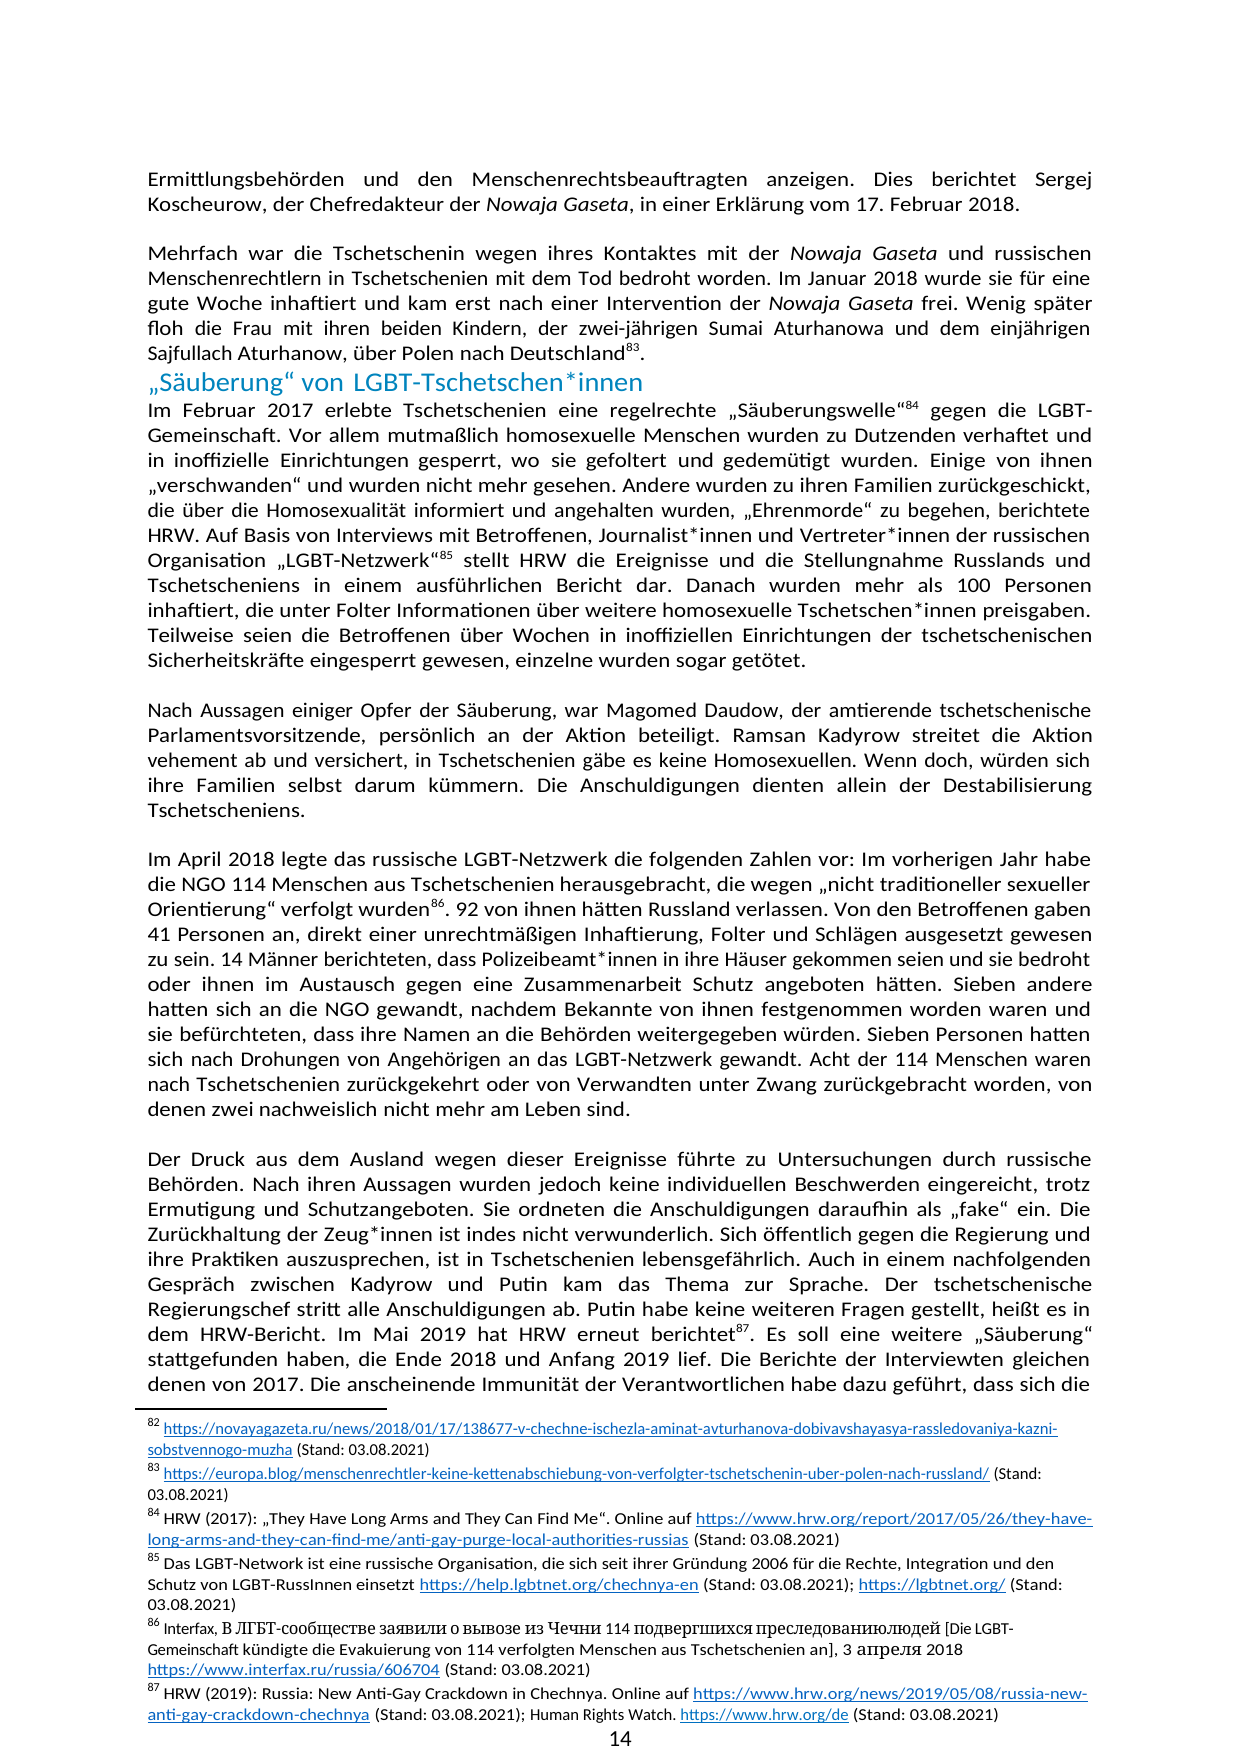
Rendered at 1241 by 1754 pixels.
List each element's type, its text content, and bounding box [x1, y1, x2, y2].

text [147, 167, 1093, 217]
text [147, 1147, 1093, 1396]
text Nach Aussagen einiger Opfer der Säuberung, war Magomed Daudow, der amtierende tschetschenische Parlamentsvorsitzende, persönlich an der Aktion beteiligt. Ramsan Kadyrow streitet die Aktion vehement ab und versichert, in Tschetschenien gäbe es keine Homosexuellen. Wenn doch, würden sich ihre Familien selbst darum kümmern. Die Anschuldigungen dienten allein der Destabilisierung Tschetscheniens. [147, 698, 1093, 823]
subtitle „Säuberung“ von LGBT-Tschetschen*innen [147, 365, 1093, 398]
text Mehrfach war die Tschetschenin wegen ihres Kontaktes mit der Nowaja Gaseta und russischen Menschenrechtlern in Tschetschenien mit dem Tod bedroht worden. Im Januar 2018 wurde sie für eine gute Woche inhaftiert und kam erst nach einer Intervention der Nowaja Gaseta frei. Wenig später floh die Frau mit ihren beiden Kindern, der zwei-jährigen Sumai Aturhanowa und dem einjährigen Sajfullach Aturhanow, über Polen nach Deutschland. [147, 240, 1093, 365]
text Im April 2018 legte das russische LGBT-Netzwerk die folgenden Zahlen vor: Im vorherigen Jahr habe die NGO 114 Menschen aus Tschetschenien herausgebracht, die wegen „nicht traditioneller sexueller Orientierung“ verfolgt wurden. 92 von ihnen hätten Russland verlassen. Von den Betroffenen gaben 41 Personen an, direkt einer unrechtmäßigen Inhaftierung, Folter und Schlägen ausgesetzt gewesen zu sein. 14 Männer berichteten, dass Polizeibeamt*innen in ihre Häuser gekommen seien und sie bedroht oder ihnen im Austausch gegen eine Zusammenarbeit Schutz angeboten hätten. Sieben andere hatten sich an die NGO gewandt, nachdem Bekannte von ihnen festgenommen worden waren und sie befürchteten, dass ihre Namen an die Behörden weitergegeben würden. Sieben Personen hatten sich nach Drohungen von Angehörigen an das LGBT-Netzwerk gewandt. Acht der 114 Menschen waren nach Tschetschenien zurückgekehrt oder von Verwandten unter Zwang zurückgebracht worden, von denen zwei nachweislich nicht mehr am Leben sind. [147, 847, 1093, 1121]
text Im Februar 2017 erlebte Tschetschenien eine regelrechte „Säuberungswelle“ gegen die LGBT- Gemeinschaft. Vor allem mutmaßlich homosexuelle Menschen wurden zu Dutzenden verhaftet und in inoffizielle Einrichtungen gesperrt, wo sie gefoltert und gedemütigt wurden. Einige von ihnen „verschwanden“ und wurden nicht mehr gesehen. Andere wurden zu ihren Familien zurückgeschickt, die über die Homosexualität informiert und angehalten wurden, „Ehrenmorde“ zu begehen, berichtete HRW. Auf Basis von Interviews mit Betroffenen, Journalist*innen und Vertreter*innen der russischen Organisation „LGBT-Netzwerk“ stellt HRW die Ereignisse und die Stellungnahme Russlands und Tschetscheniens in einem ausführlichen Bericht dar. Danach wurden mehr als 100 Personen inhaftiert, die unter Folter Informationen über weitere homosexuelle Tschetschen*innen preisgaben. Teilweise seien die Betroffenen über Wochen in inoffiziellen Einrichtungen der tschetschenischen Sicherheitskräfte eingesperrt gewesen, einzelne wurden sogar getötet. [147, 398, 1093, 673]
